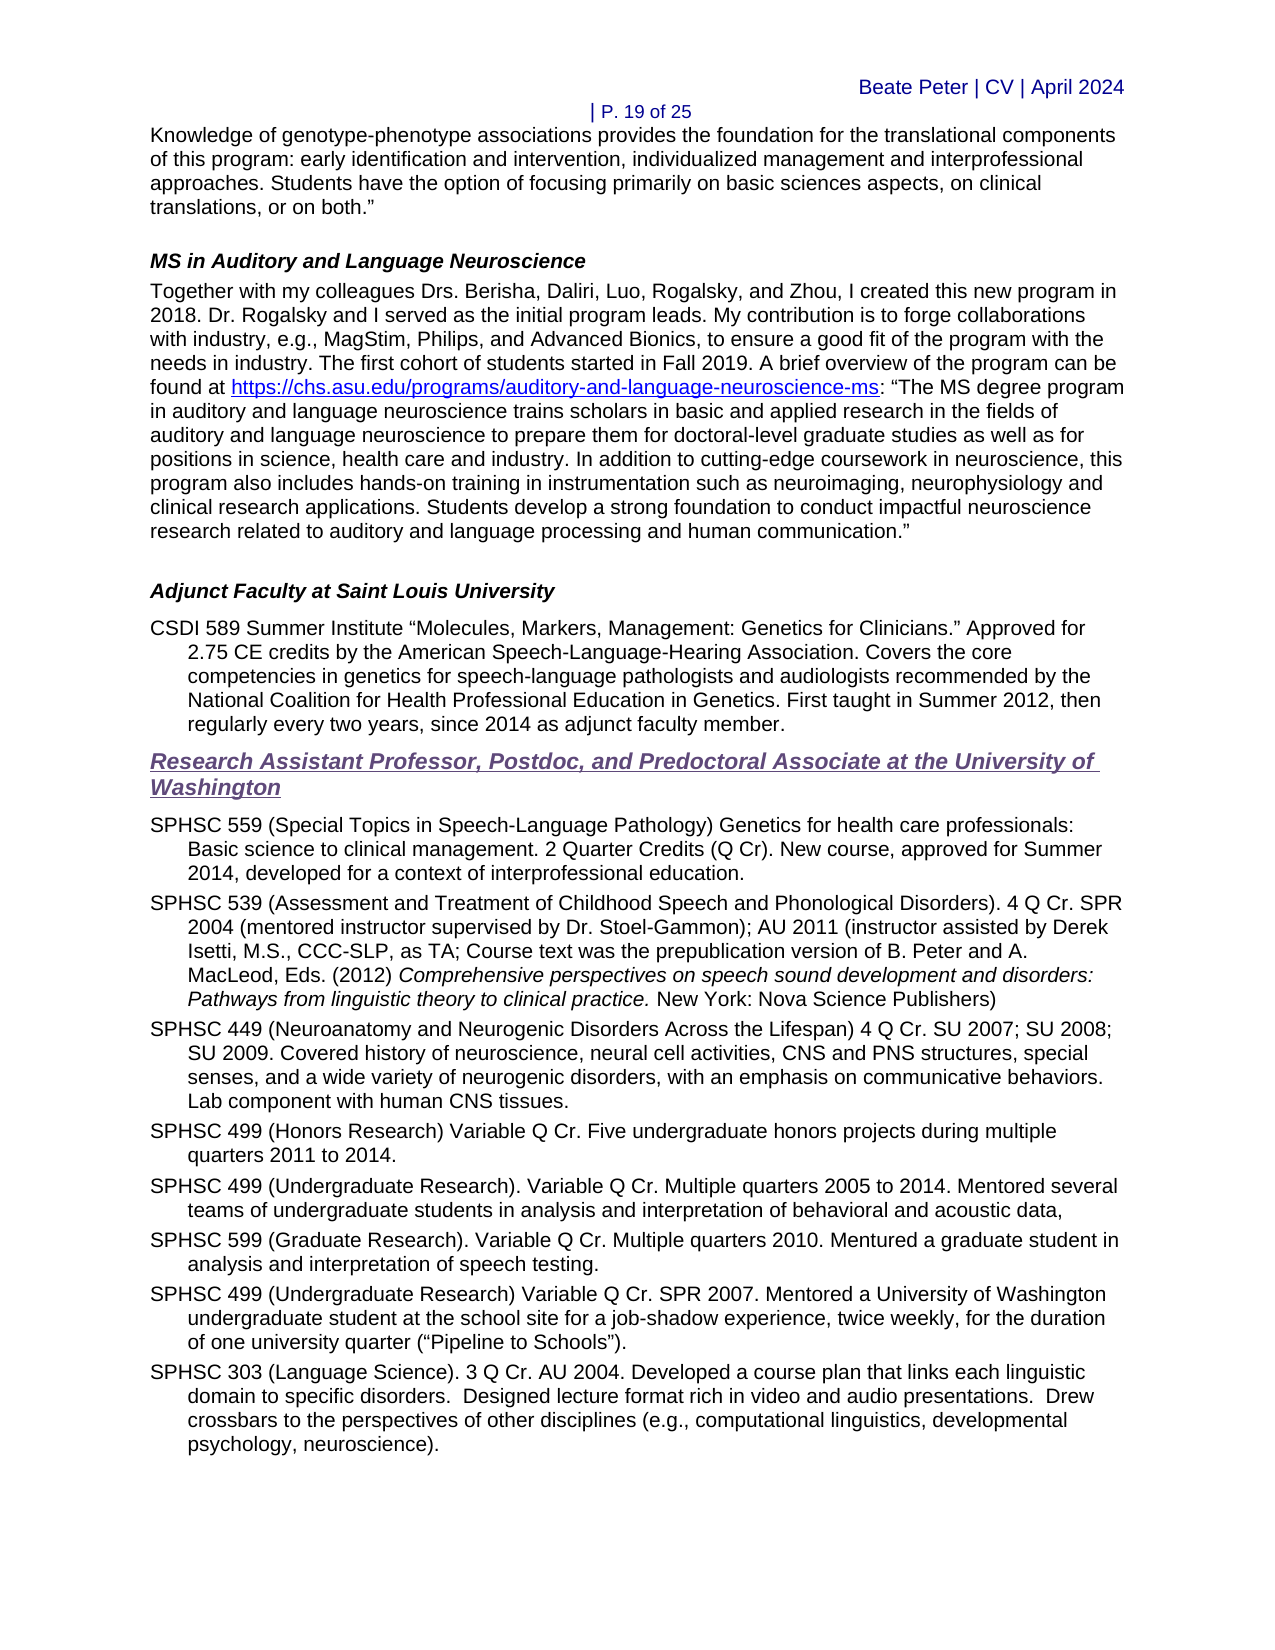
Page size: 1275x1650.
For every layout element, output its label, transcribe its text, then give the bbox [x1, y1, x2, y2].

text SPHSC 499 (Honors Research) Variable Q Cr. Five undergraduate honors projects during multiple quarters 2011 to 2014. [150, 1119, 1125, 1167]
text SPHSC 539 (Assessment and Treatment of Childhood Speech and Phonological Disorders). 4 Q Cr. SPR 2004 (mentored instructor supervised by Dr. Stoel-Gammon); AU 2011 (instructor assisted by Derek Isetti, M.S., CCC-SLP, as TA; Course text was the prepublication version of B. Peter and A. MacLeod, Eds. (2012) Comprehensive perspectives on speech sound development and disorders: Pathways from linguistic theory to clinical practice. New York: Nova Science Publishers) [150, 891, 1125, 1011]
text SPHSC 499 (Undergraduate Research) Variable Q Cr. SPR 2007. Mentored a University of Washington undergraduate student at the school site for a job-shadow experience, twice weekly, for the duration of one university quarter (“Pipeline to Schools”). [150, 1282, 1125, 1354]
text SPHSC 449 (Neuroanatomy and Neurogenic Disorders Across the Lifespan) 4 Q Cr. SU 2007; SU 2008; SU 2009. Covered history of neuroscience, neural cell activities, CNS and PNS structures, special senses, and a wide variety of neurogenic disorders, with an emphasis on communicative behaviors. Lab component with human CNS tissues. [150, 1017, 1125, 1113]
text SPHSC 303 (Language Science). 3 Q Cr. AU 2004. Developed a course plan that links each linguistic domain to specific disorders. Designed lecture format rich in video and audio presentations. Drew crossbars to the perspectives of other disciplines (e.g., computational linguistics, developmental psychology, neuroscience). [150, 1360, 1125, 1456]
text CSDI 589 Summer Institute “Molecules, Markers, Management: Genetics for Clinicians.” Approved for 2.75 CE credits by the American Speech-Language-Hearing Association. Covers the core competencies in genetics for speech-language pathologists and audiologists recommended by the National Coalition for Health Professional Education in Genetics. First taught in Summer 2012, then regularly every two years, since 2014 as adjunct faculty member. [150, 616, 1125, 735]
text MS in Auditory and Language Neuroscience [150, 249, 1125, 273]
text Together with my colleagues Drs. Berisha, Daliri, Luo, Rogalsky, and Zhou, I created this new program in 2018. Dr. Rogalsky and I served as the initial program leads. My contribution is to forge collaborations with industry, e.g., MagStim, Philips, and Advanced Bionics, to ensure a good fit of the program with the needs in industry. The first cohort of students started in Fall 2019. A brief overview of the program can be found at https://chs.asu.edu/programs/auditory-and-language-neuroscience-ms: “The MS degree program in auditory and language neuroscience trains scholars in basic and applied research in the fields of auditory and language neuroscience to prepare them for doctoral-level graduate studies as well as for positions in science, health care and industry. In addition to cutting-edge coursework in neuroscience, this program also includes hands-on training in instrumentation such as neuroimaging, neurophysiology and clinical research applications. Students develop a strong foundation to conduct impactful neuroscience research related to auditory and language processing and human communication.” [150, 279, 1125, 543]
text SPHSC 559 (Special Topics in Speech-Language Pathology) Genetics for health care professionals: Basic science to clinical management. 2 Quarter Credits (Q Cr). New course, approved for Summer 2014, developed for a context of interprofessional education. [150, 813, 1125, 885]
text Adjunct Faculty at Saint Louis University [150, 579, 1125, 603]
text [150, 123, 1125, 219]
text Research Assistant Professor, Postdoc, and Predoctoral Associate at the University of Washington [150, 748, 1125, 801]
text SPHSC 599 (Graduate Research). Variable Q Cr. Multiple quarters 2010. Mentured a graduate student in analysis and interpretation of speech testing. [150, 1228, 1125, 1276]
text SPHSC 499 (Undergraduate Research). Variable Q Cr. Multiple quarters 2005 to 2014. Mentored several teams of undergraduate students in analysis and interpretation of behavioral and acoustic data, [150, 1173, 1125, 1221]
